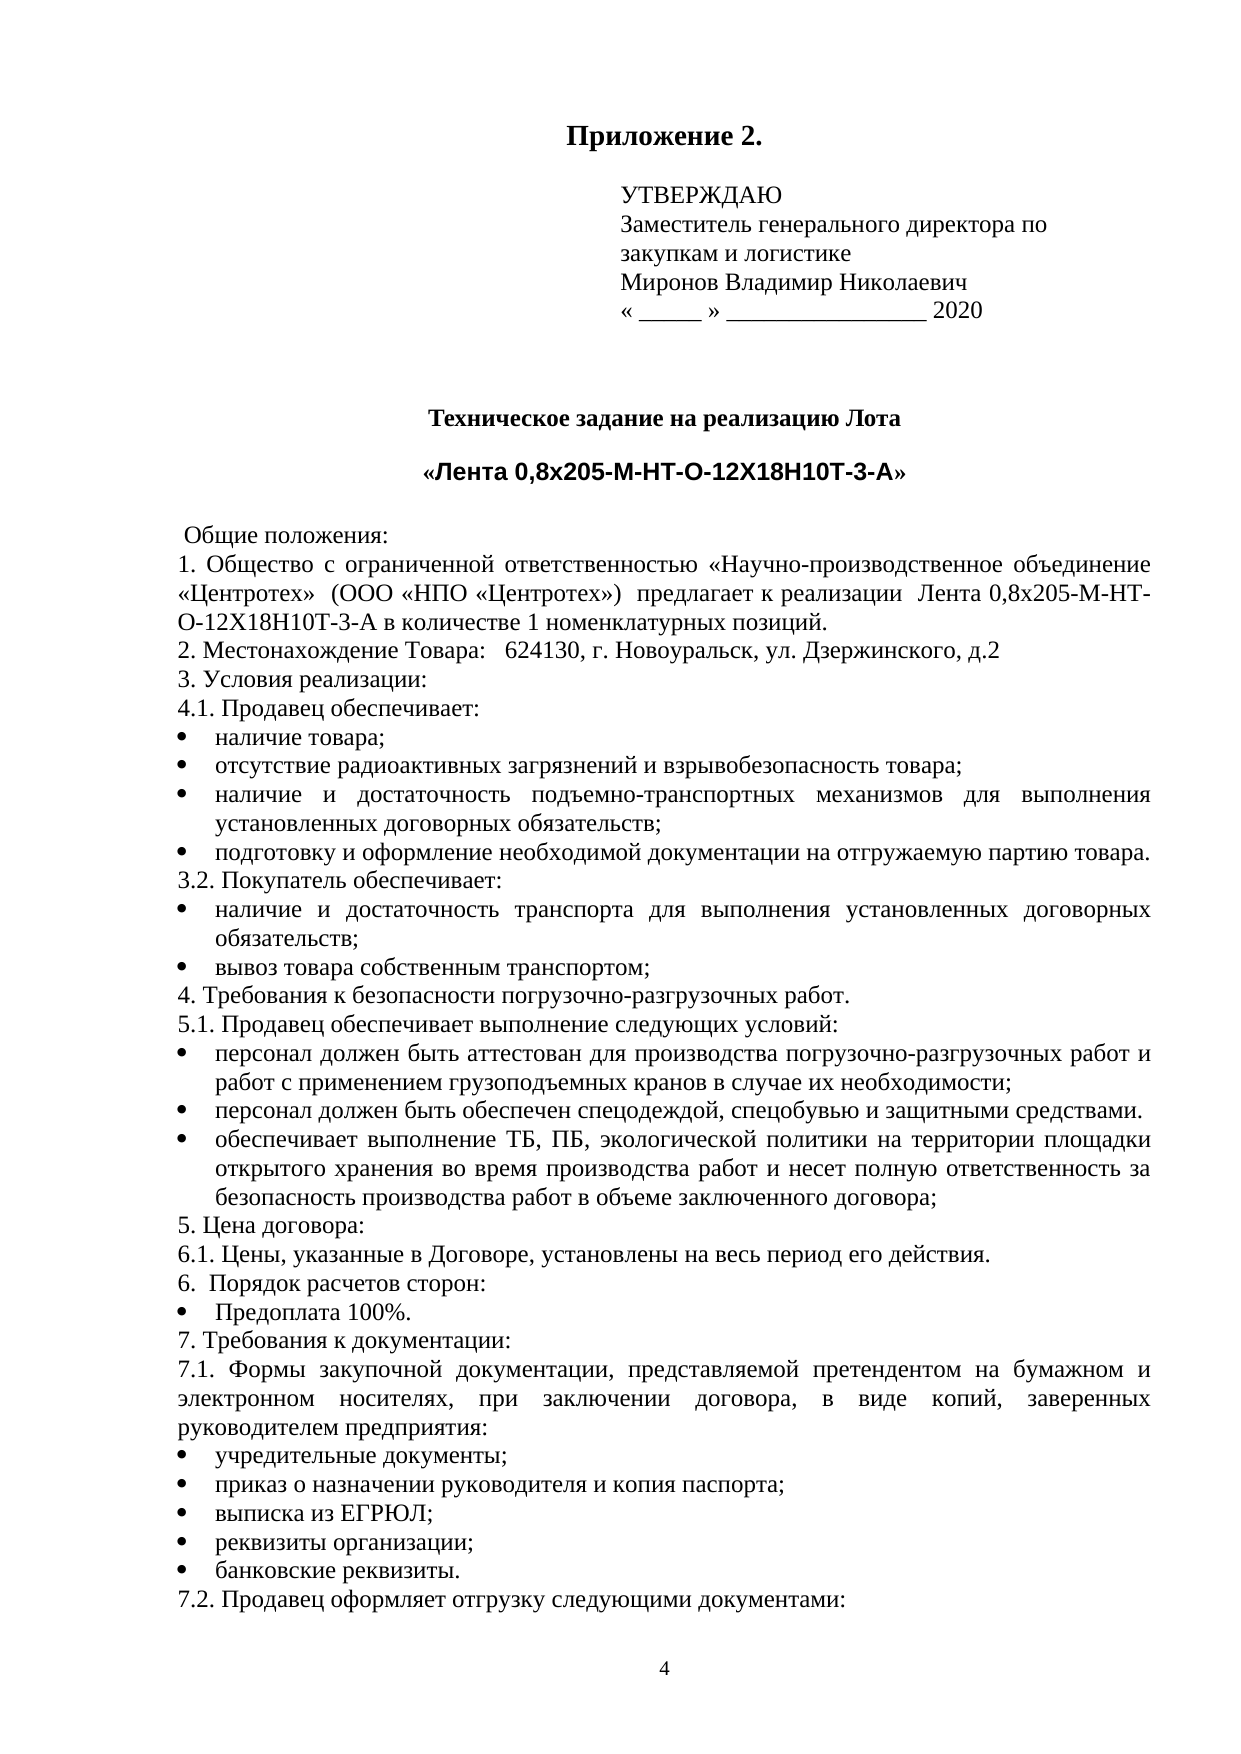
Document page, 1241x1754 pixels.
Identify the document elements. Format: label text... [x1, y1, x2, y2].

list персонал должен быть обеспечен спецодеждой, спецобувью и защитными средствами. [177, 1096, 1152, 1124]
list учредительные документы; [177, 1441, 1152, 1469]
text 4. Требования к безопасности погрузочно-разгрузочных работ. [177, 981, 1152, 1009]
text 5.1. Продавец обеспечивает выполнение следующих условий: [140, 1009, 1152, 1038]
text 5. Цена договора: [177, 1211, 1152, 1239]
subtitle «Лента 0,8х205-М-НТ-О-12Х18Н10Т-3-А» [177, 457, 1152, 486]
list Предоплата 100%. [177, 1297, 1152, 1326]
subtitle Техническое задание на реализацию Лота [177, 403, 1152, 432]
list отсутствие радиоактивных загрязнений и взрывобезопасность товара; [177, 751, 1152, 779]
text 1. Общество с ограниченной ответственностью «Научно-производственное объединение «Центротех» (ООО «НПО «Центротех») предлагает к реализации Лента 0,8х205-М-НТ-О-12Х18Н10Т-3-А в количестве 1 номенклатурных позиций. [177, 549, 1152, 636]
text Общие положения: [177, 521, 1152, 549]
list приказ о назначении руководителя и копия паспорта; [177, 1469, 1152, 1498]
list подготовку и оформление необходимой документации на отгружаемую партию товара. [177, 837, 1152, 866]
text 6.1. Цены, указанные в Договоре, установлены на весь период его действия. [177, 1239, 1152, 1268]
table_header УТВЕРЖДАЮ [609, 180, 1152, 209]
list наличие товара; [177, 722, 1152, 751]
text Приложение 2. [177, 118, 1152, 152]
list вывоз товара собственным транспортом; [177, 952, 1152, 981]
text 7. Требования к документации: [158, 1326, 1152, 1354]
table_cell Миронов Владимир Николаевич [609, 267, 1152, 295]
list выписка из ЕГРЮЛ; [177, 1498, 1152, 1527]
list наличие и достаточность подъемно-транспортных механизмов для выполнения установленных договорных обязательств; [177, 779, 1152, 837]
table_cell Заместитель генерального директора по закупкам и логистике [609, 209, 1152, 267]
text 3. Условия реализации: [177, 664, 1152, 693]
text 6. Порядок расчетов сторон: [177, 1268, 1152, 1297]
list наличие и достаточность транспорта для выполнения установленных договорных обязательств; [177, 894, 1152, 952]
text 7.1. Формы закупочной документации, представляемой претендентом на бумажном и электронном носителях, при заключении договора, в виде копий, заверенных руководителем предприятия: [177, 1354, 1152, 1441]
list обеспечивает выполнение ТБ, ПБ, экологической политики на территории площадки открытого хранения во время производства работ и несет полную ответственность за безопасность производства работ в объеме заключенного договора; [177, 1124, 1152, 1211]
text 3.2. Покупатель обеспечивает: [177, 866, 1152, 894]
list персонал должен быть аттестован для производства погрузочно-разгрузочных работ и работ с применением грузоподъемных кранов в случае их необходимости; [177, 1038, 1152, 1096]
table_cell « _____ » ________________ 2020 [609, 295, 1152, 324]
text 7.2. Продавец оформляет отгрузку следующими документами: [177, 1584, 1152, 1613]
text 4.1. Продавец обеспечивает: [177, 693, 1152, 722]
list реквизиты организации; [177, 1527, 1152, 1556]
text 2. Местонахождение Товара: 624130, г. Новоуральск, ул. Дзержинского, д.2 [177, 636, 1152, 664]
list банковские реквизиты. [177, 1556, 1152, 1584]
